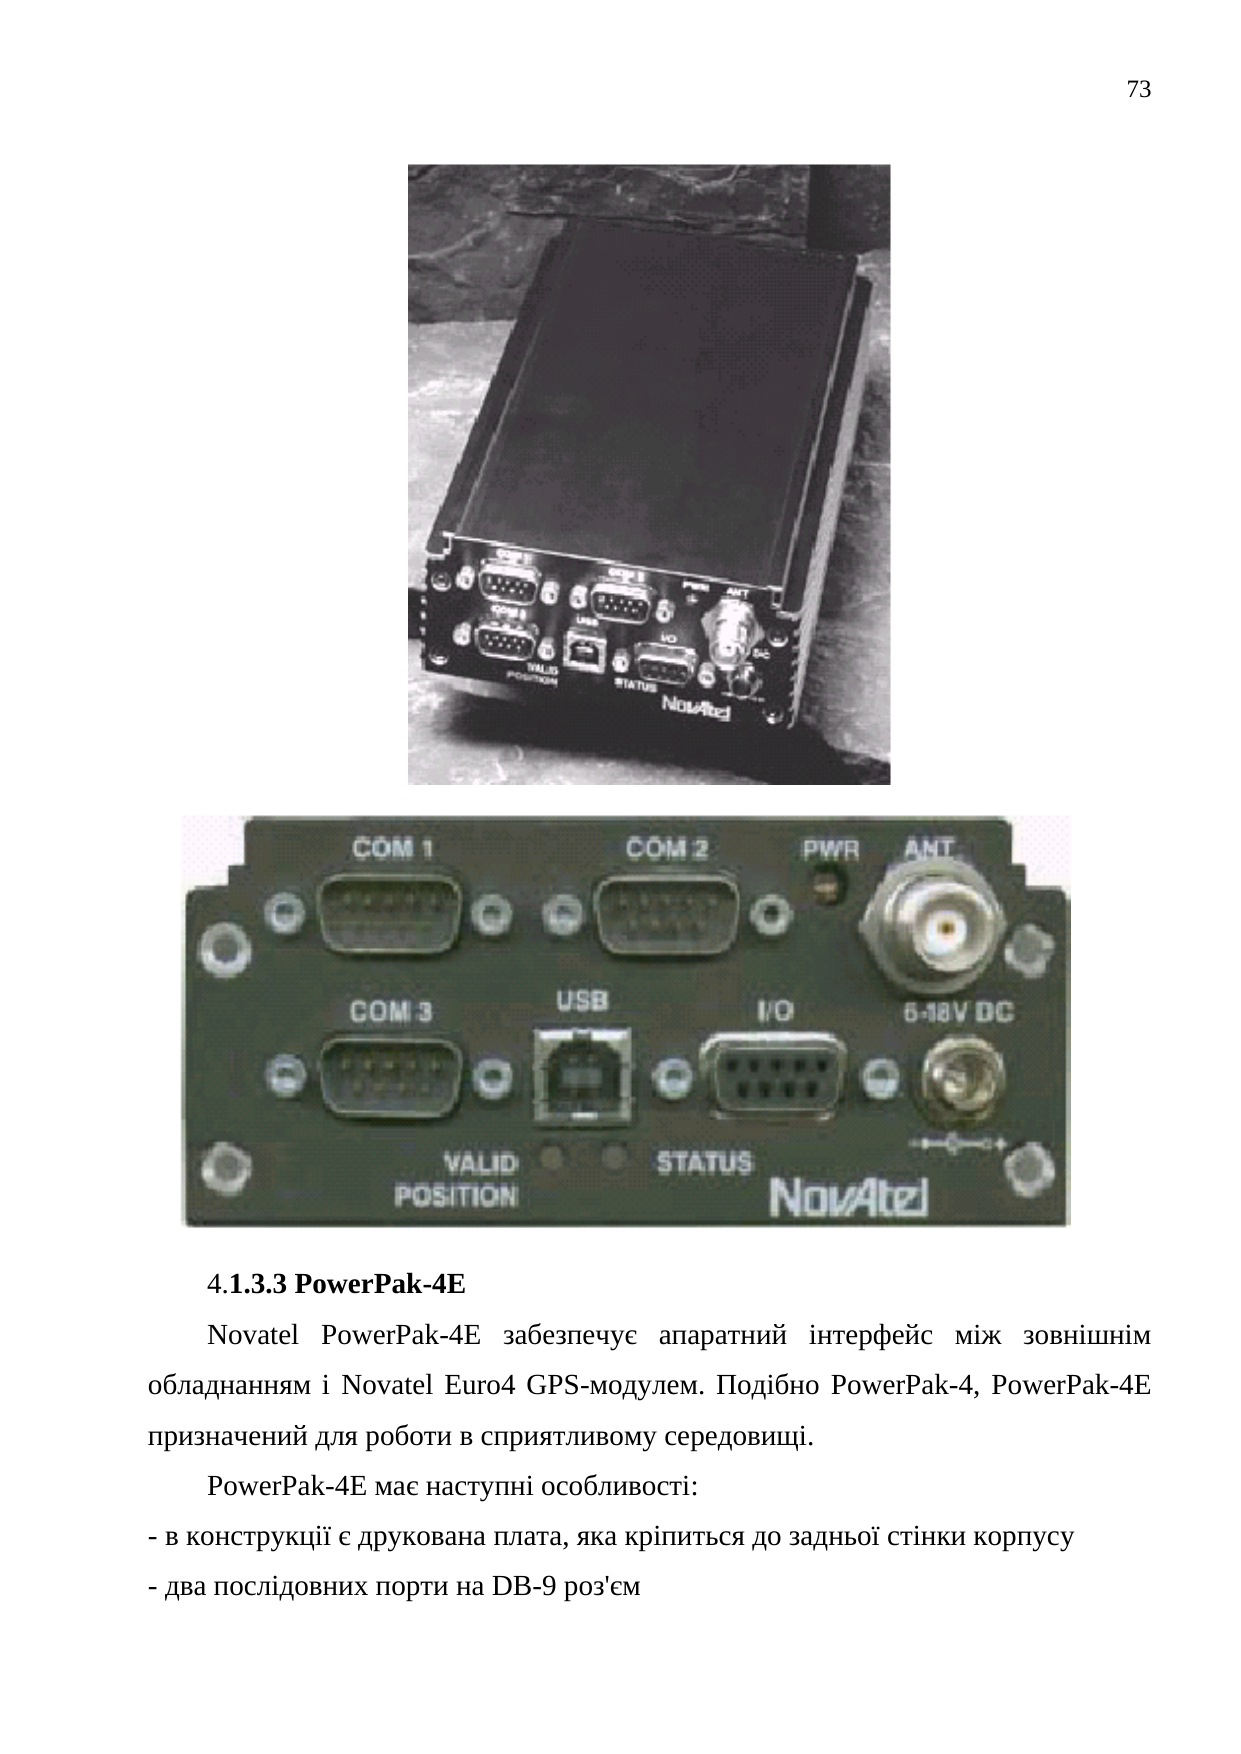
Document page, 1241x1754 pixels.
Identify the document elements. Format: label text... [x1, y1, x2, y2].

text Novatel PowerPak-4E забезпечує апаратний інтерфейс між зовнішнім обладнанням і Novatel Euro4 GPS-модулем. Подібно PowerPak-4, PowerPak-4Е призначений для роботи в сприятливому середовищі. [148, 1317, 1152, 1451]
text - два послідовних порти на DB-9 роз'єм [148, 1568, 1152, 1602]
picture [408, 163, 893, 785]
text - в конструкції є друкована плата, яка кріпиться до задньої стінки корпусу [148, 1518, 1152, 1552]
picture [166, 803, 1071, 1237]
text PowerPak-4E має наступні особливості: [148, 1468, 1152, 1501]
